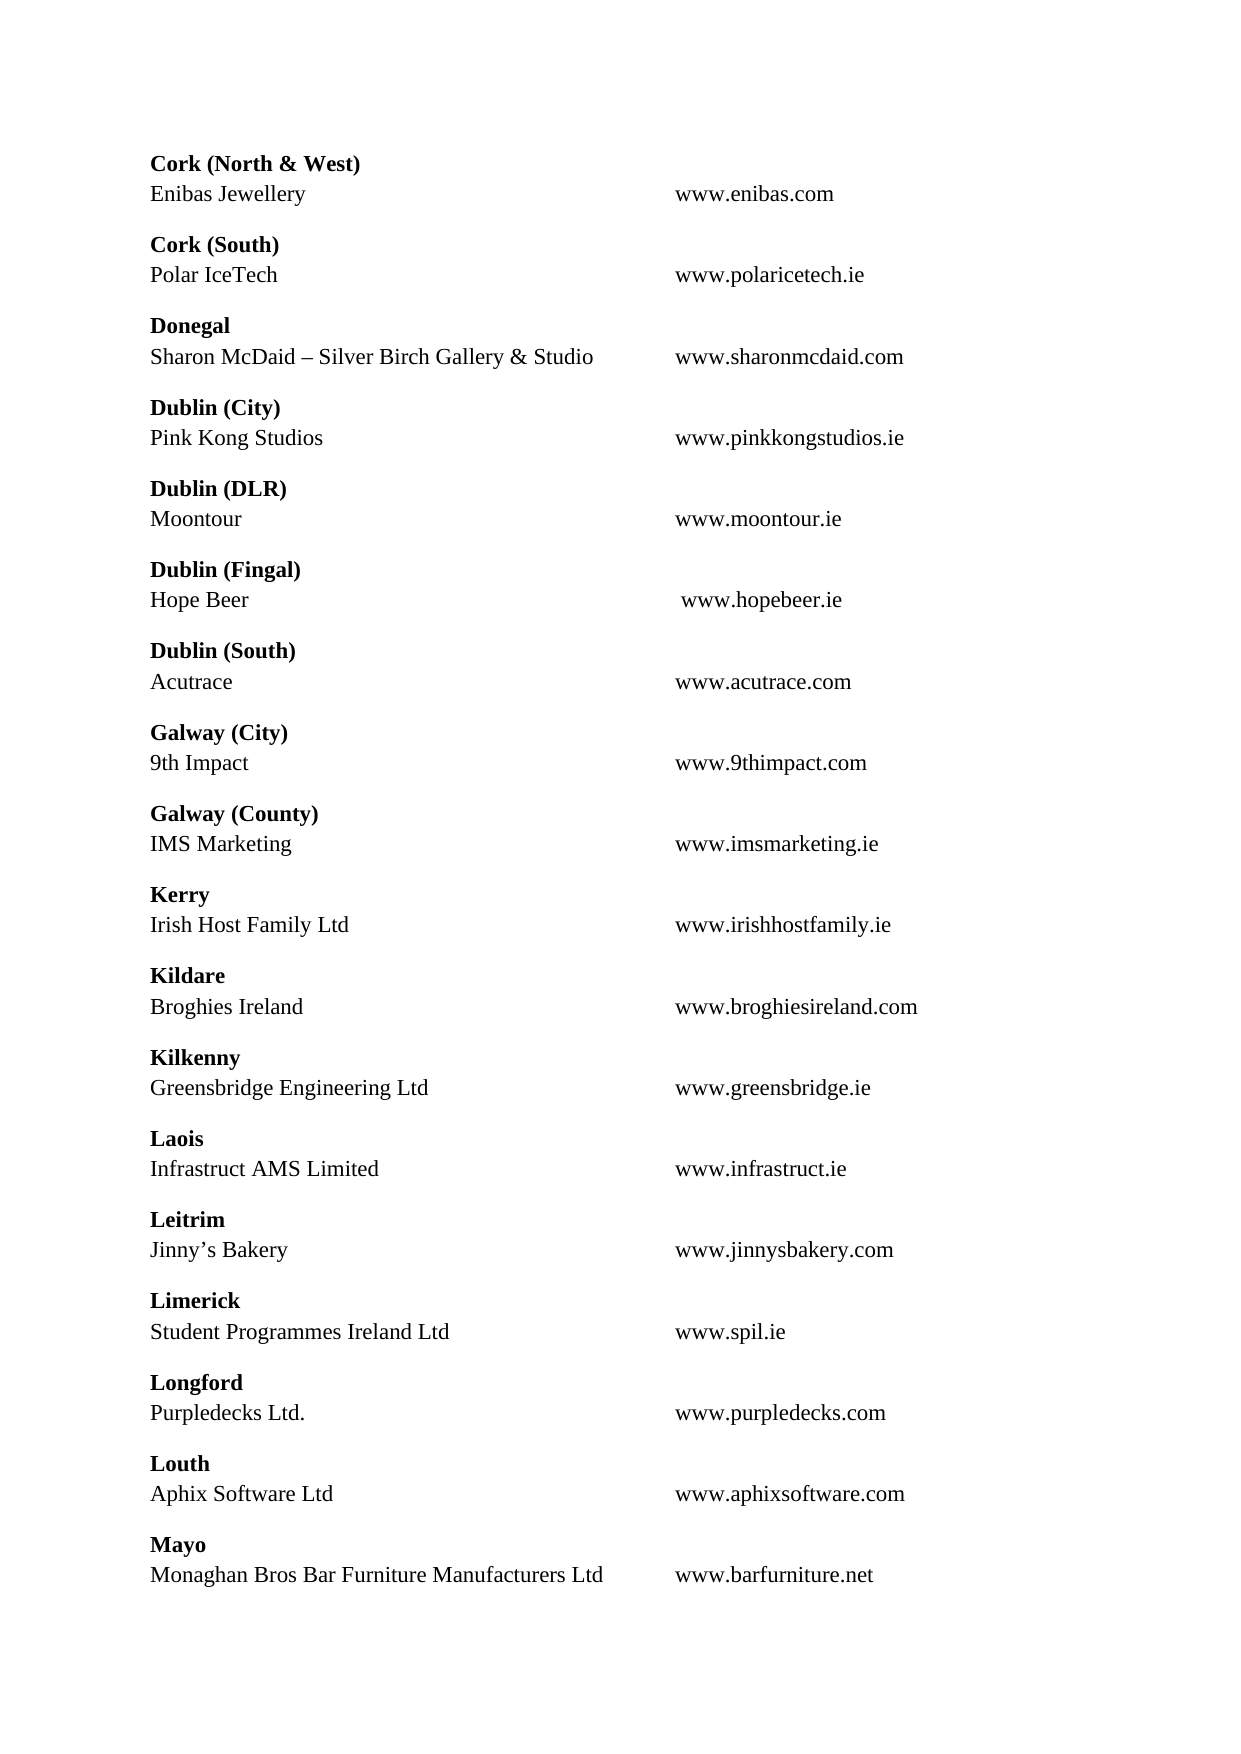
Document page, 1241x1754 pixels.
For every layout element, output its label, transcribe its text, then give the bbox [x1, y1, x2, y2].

text Galway (County) IMS Marketing www.imsmarketing.ie [150, 800, 1090, 857]
text Mayo Monaghan Bros Bar Furniture Manufacturers Ltd www.barfurniture.net [150, 1531, 1090, 1588]
text Cork (North & West) Enibas Jewellery www.enibas.com [150, 150, 1090, 207]
text Kilkenny Greensbridge Engineering Ltd www.greensbridge.ie [150, 1044, 1090, 1100]
text Donegal Sharon McDaid – Silver Birch Gallery & Studio www.sharonmcdaid.com [150, 312, 1090, 369]
text Dublin (DLR) Moontour www.moontour.ie [150, 475, 1090, 532]
text Kerry Irish Host Family Ltd www.irishhostfamily.ie [150, 881, 1090, 938]
text Louth Aphix Software Ltd www.aphixsoftware.com [150, 1450, 1090, 1507]
text Leitrim Jinny’s Bakery www.jinnysbakery.com [150, 1206, 1090, 1263]
text Kildare Broghies Ireland www.broghiesireland.com [150, 962, 1090, 1019]
text Dublin (Fingal) Hope Beer www.hopebeer.ie [150, 556, 1090, 613]
text Laois Infrastruct AMS Limited www.infrastruct.ie [150, 1125, 1090, 1182]
text Cork (South) Polar IceTech www.polaricetech.ie [150, 231, 1090, 288]
text Dublin (City) Pink Kong Studios www.pinkkongstudios.ie [150, 394, 1090, 450]
text Galway (City) 9th Impact www.9thimpact.com [150, 719, 1090, 775]
text Longford Purpledecks Ltd. www.purpledecks.com [150, 1369, 1090, 1425]
text Dublin (South) Acutrace www.acutrace.com [150, 637, 1090, 694]
text Limerick Student Programmes Ireland Ltd www.spil.ie [150, 1287, 1090, 1344]
